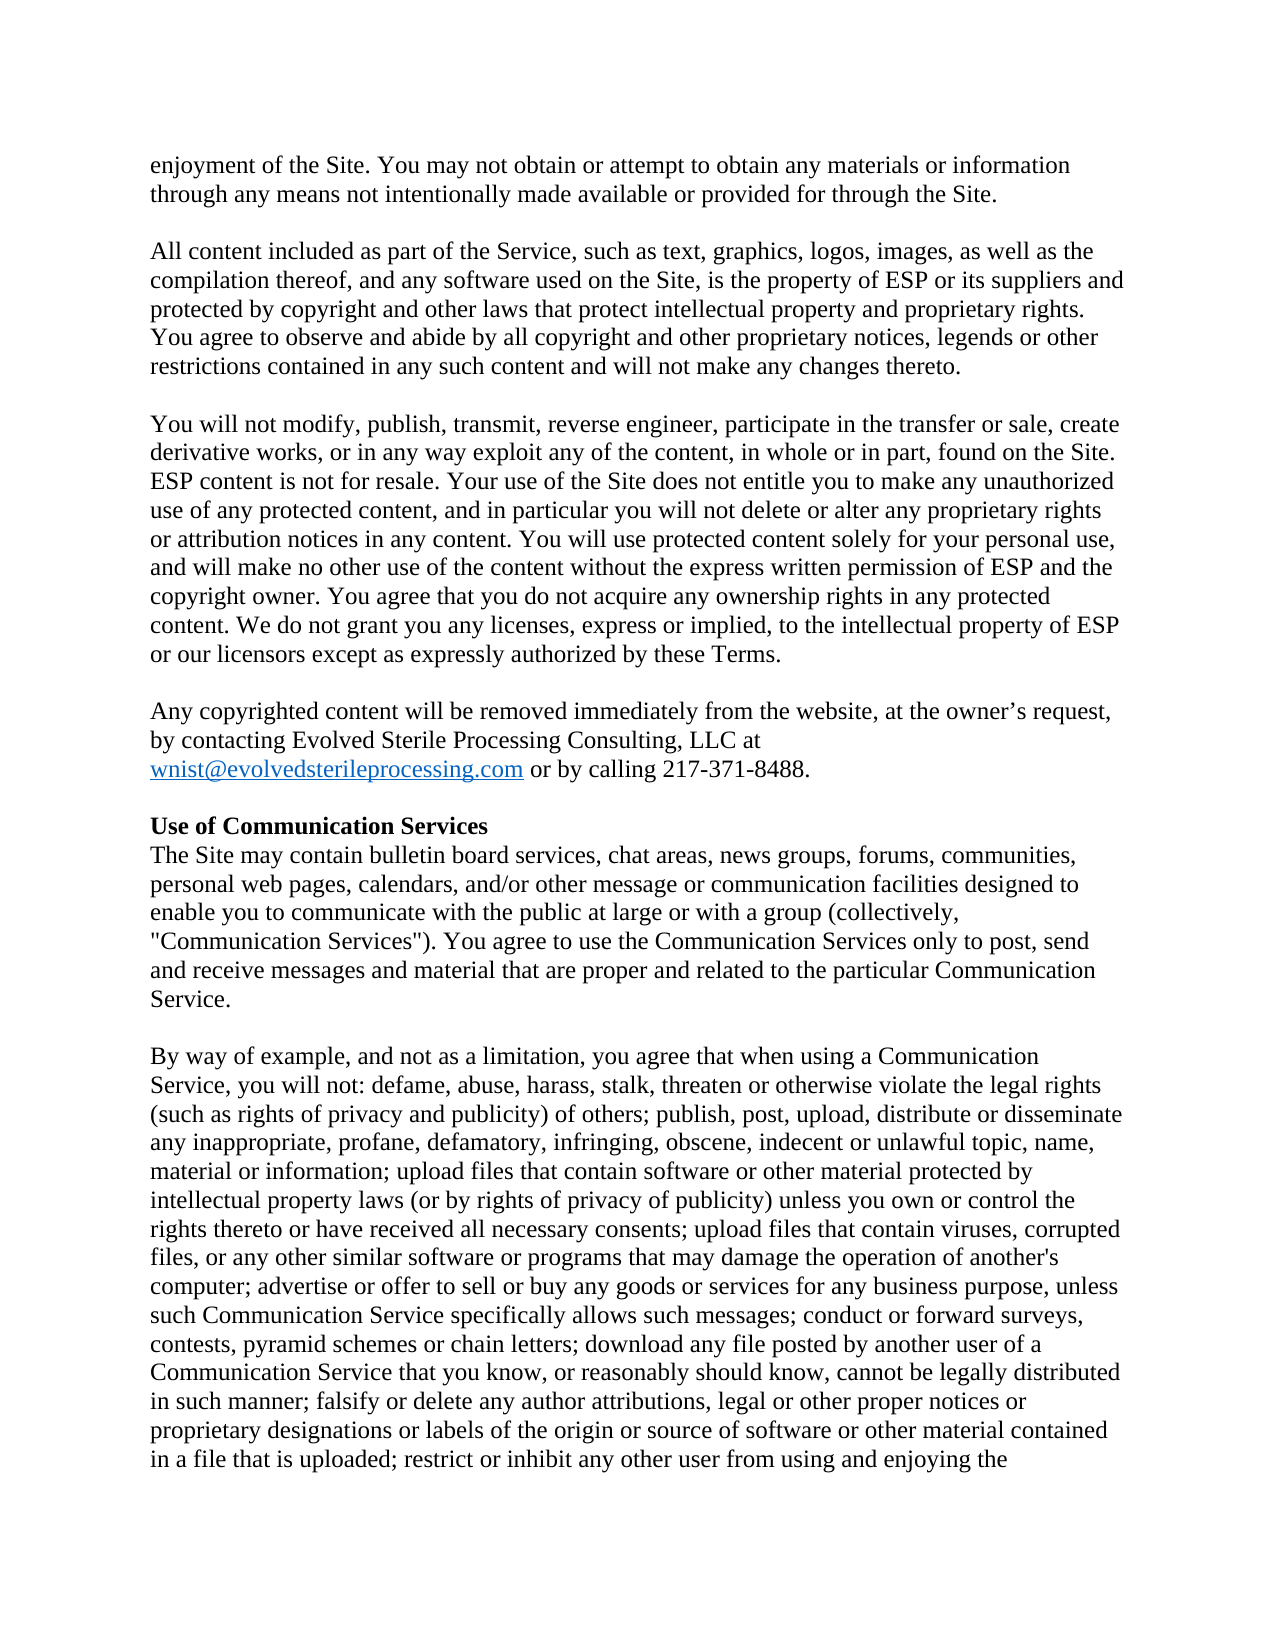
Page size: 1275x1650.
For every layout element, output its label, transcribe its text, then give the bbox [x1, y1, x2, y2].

text All content included as part of the Service, such as text, graphics, logos, images, as well as the compilation thereof, and any software used on the Site, is the property of ESP or its suppliers and protected by copyright and other laws that protect intellectual property and proprietary rights. You agree to observe and abide by all copyright and other proprietary notices, legends or other restrictions contained in any such content and will not make any changes thereto. [150, 236, 1125, 380]
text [150, 150, 1125, 207]
text The Site may contain bulletin board services, chat areas, news groups, forums, communities, personal web pages, calendars, and/or other message or communication facilities designed to enable you to communicate with the public at large or with a group (collectively, "Communication Services"). You agree to use the Communication Services only to post, send and receive messages and material that are proper and related to the particular Communication Service. [150, 840, 1125, 1012]
text Use of Communication Services [150, 811, 1125, 840]
text Any copyrighted content will be removed immediately from the website, at the owner’s request, by contacting Evolved Sterile Processing Consulting, LLC at wnist@evolvedsterileprocessing.com or by calling 217-371-8488. [150, 696, 1125, 782]
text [150, 1041, 1125, 1472]
text You will not modify, publish, transmit, reverse engineer, participate in the transfer or sale, create derivative works, or in any way exploit any of the content, in whole or in part, found on the Site. ESP content is not for resale. Your use of the Site does not entitle you to make any unauthorized use of any protected content, and in particular you will not delete or alter any proprietary rights or attribution notices in any content. You will use protected content solely for your personal use, and will make no other use of the content without the express written permission of ESP and the copyright owner. You agree that you do not acquire any ownership rights in any protected content. We do not grant you any licenses, express or implied, to the intellectual property of ESP or our licensors except as expressly authorized by these Terms. [150, 409, 1125, 667]
